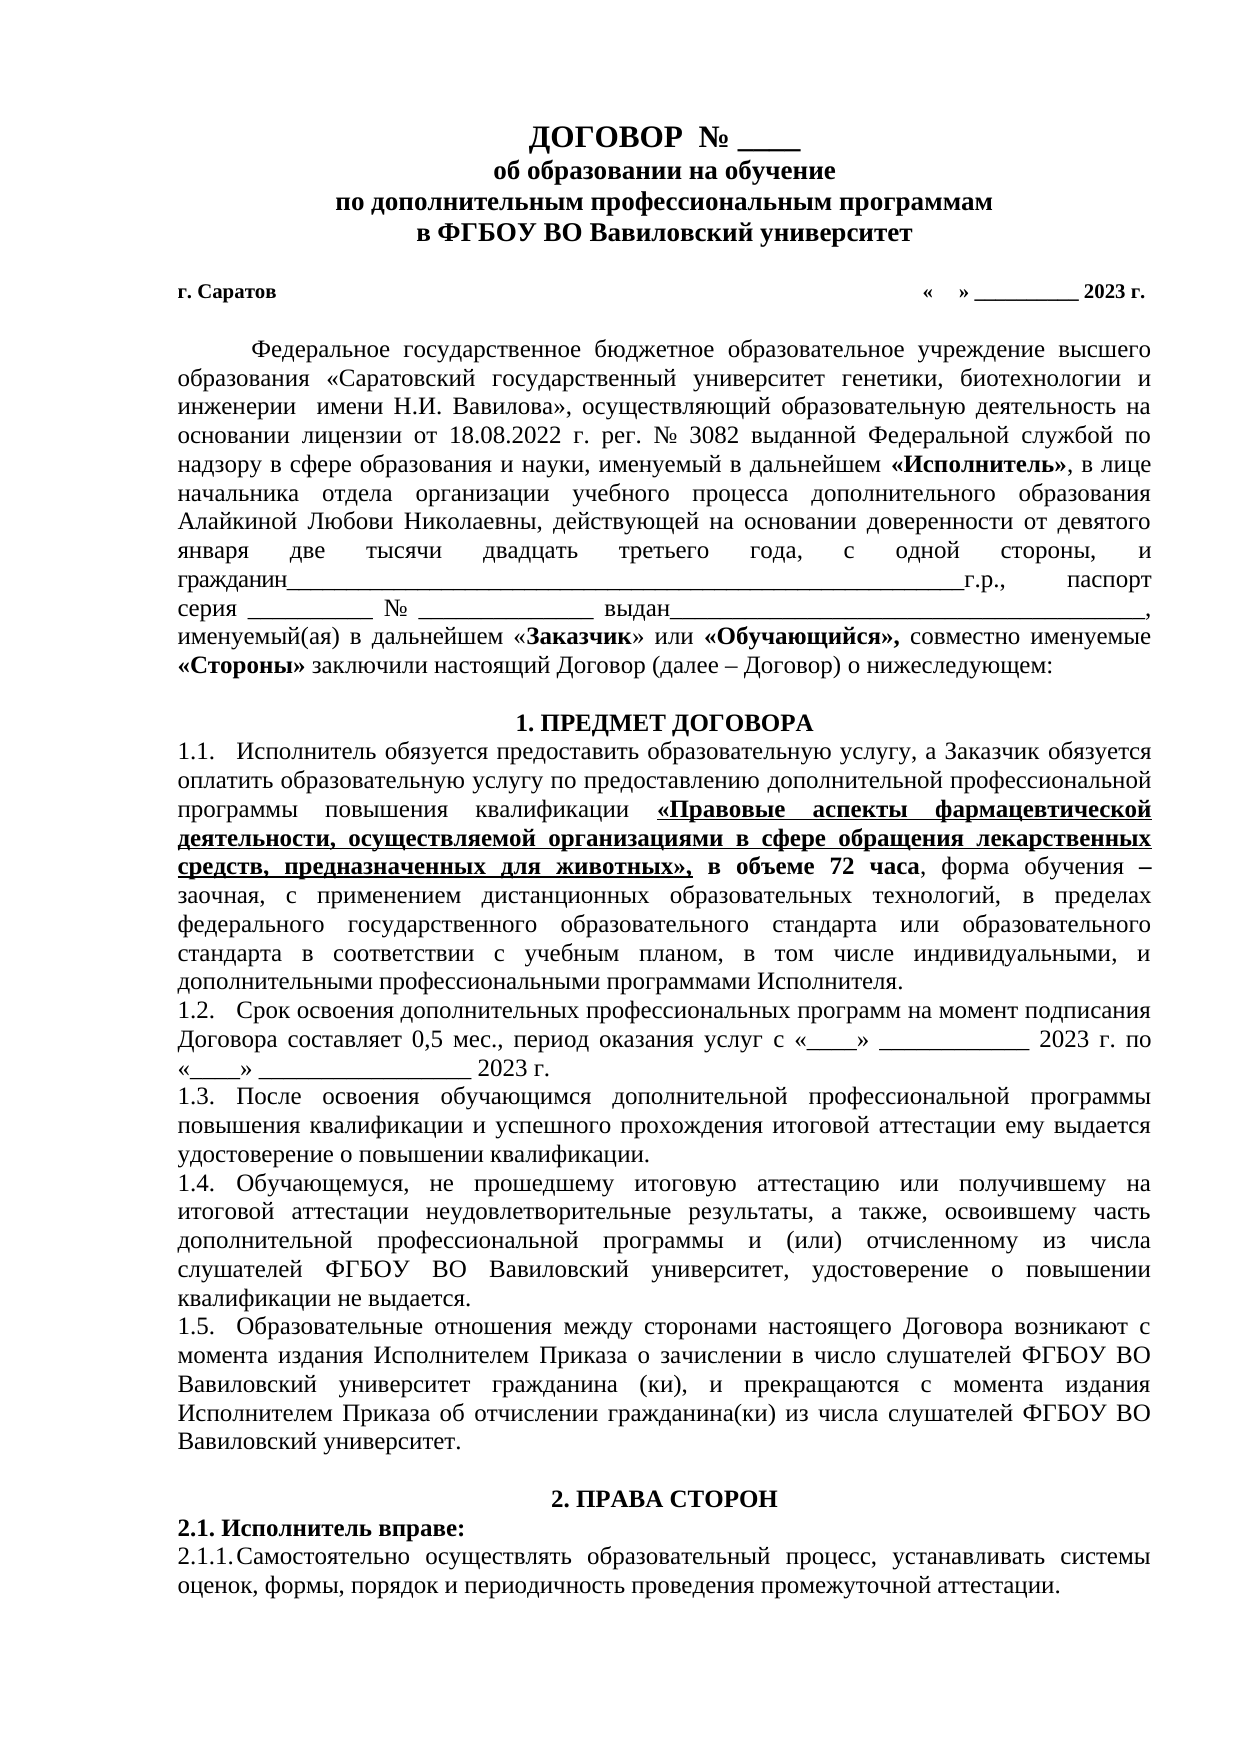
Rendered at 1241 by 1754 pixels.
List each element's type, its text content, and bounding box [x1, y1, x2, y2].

text в ФГБОУ ВО Вавиловский университет [177, 216, 1152, 247]
text об образовании на обучение [177, 154, 1152, 185]
text по дополнительным профессиональным программам [177, 185, 1152, 216]
text 2. ПРАВА СТОРОН [177, 1484, 1152, 1513]
text Федеральное государственное бюджетное образовательное учреждение высшего образования «Саратовский государственный университет генетики, биотехнологии и инженерии имени Н.И. Вавилова», осуществляющий образовательную деятельность на основании лицензии от 18.08.2022 г. рег. № 3082 выданной Федеральной службой по надзору в сфере образования и науки, именуемый в дальнейшем «Исполнитель», в лице начальника отдела организации учебного процесса дополнительного образования Алайкиной Любови Николаевны, действующей на основании доверенности от девятого января две тысячи двадцать третьего года, с одной стороны, и гражданин_________________________________________________________г.р., паспорт серия __________ № ______________ выдан______________________________________, именуемый(ая) в дальнейшем «Заказчик» или «Обучающийся», совместно именуемые «Стороны» заключили настоящий Договор (далее – Договор) о нижеследующем: [177, 334, 1152, 679]
text 2.1. Исполнитель вправе: [177, 1513, 1152, 1541]
list Исполнитель обязуется предоставить образовательную услугу, а Заказчик обязуется оплатить образовательную услугу по предоставлению дополнительной профессиональной программы повышения квалификации «Правовые аспекты фармацевтической деятельности, осуществляемой организациями в сфере обращения лекарственных средств, предназначенных для животных», в объеме 72 часа, форма обучения – заочная, с применением дистанционных образовательных технологий, в пределах федерального государственного образовательного стандарта или образовательного стандарта в соответствии с учебным планом, в том числе индивидуальными, и дополнительными профессиональными программами Исполнителя. [177, 849, 1152, 995]
list Обучающемуся, не прошедшему итоговую аттестацию или получившему на итоговой аттестации неудовлетворительные результаты, а также, освоившему часть дополнительной профессиональной программы и (или) отчисленному из числа слушателей ФГБОУ ВО Вавиловский университет, удостоверение о повышении квалификации не выдается. [177, 1168, 1152, 1311]
list Исполнитель обязуется предоставить образовательную услугу, а Заказчик обязуется оплатить образовательную услугу по предоставлению дополнительной профессиональной программы повышения квалификации «Правовые аспекты фармацевтической деятельности, осуществляемой организациями в сфере обращения лекарственных средств, предназначенных для животных», в объеме 72 часа, форма обучения – заочная, с применением дистанционных образовательных технологий, в пределах федерального государственного образовательного стандарта или образовательного стандарта в соответствии с учебным планом, в том числе индивидуальными, и дополнительными профессиональными программами Исполнителя. [177, 736, 1152, 848]
list Срок освоения дополнительных профессиональных программ на момент подписания Договора составляет 0,5 мес., период оказания услуг с «____» ____________ 2023 г. по «____» _________________ 2023 г. [177, 995, 1152, 1081]
list Образовательные отношения между сторонами настоящего Договора возникают с момента издания Исполнителем Приказа о зачислении в число слушателей ФГБОУ ВО Вавиловский университет гражданина (ки), и прекращаются с момента издания Исполнителем Приказа об отчислении гражданина(ки) из числа слушателей ФГБОУ ВО Вавиловский университет. [177, 1311, 1152, 1455]
text г. Саратов « » __________ 2023 г. [177, 279, 1152, 303]
text 1. ПРЕДМЕТ ДОГОВОРА [177, 708, 1152, 736]
list После освоения обучающимся дополнительной профессиональной программы повышения квалификации и успешного прохождения итоговой аттестации ему выдается удостоверение о повышении квалификации. [177, 1081, 1152, 1168]
text Договор № ____ [177, 118, 1152, 154]
list Самостоятельно осуществлять образовательный процесс, устанавливать системы оценок, формы, порядок и периодичность проведения промежуточной аттестации. [177, 1541, 1152, 1599]
